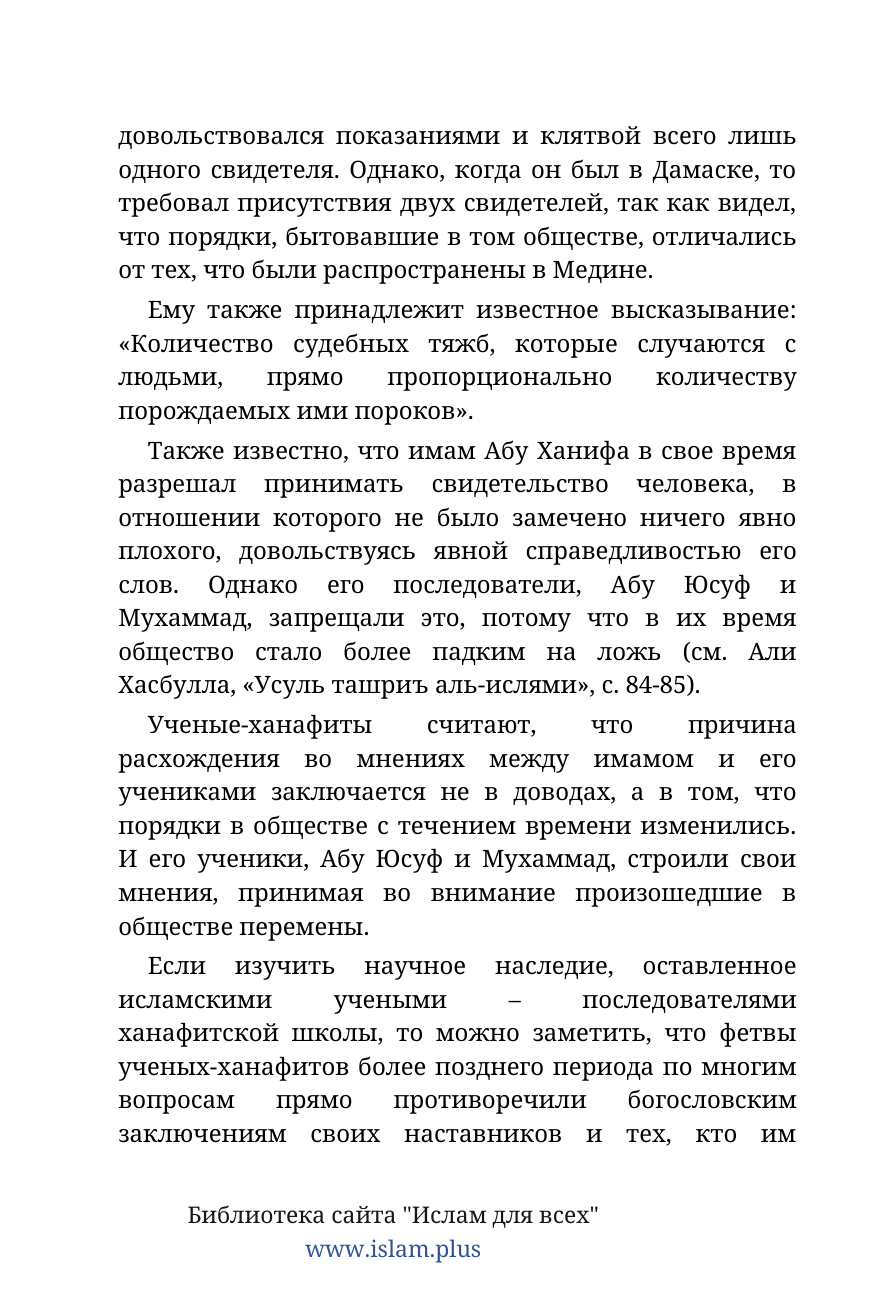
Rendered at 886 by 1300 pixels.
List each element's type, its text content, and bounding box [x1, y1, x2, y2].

list Также известно, что имам Абу Ханифа в свое время разрешал принимать свидетельство человека, в отношении которого не было замечено ничего явно плохого, довольствуясь явной справедливостью его слов. Однако его последователи, Абу Юсуф и Мухаммад, запрещали это, потому что в их время общество стало более падким на ложь (см. Али Хасбулла, «Усуль ташриъ аль-ислями», с. 84-85). [118, 433, 797, 701]
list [118, 119, 797, 286]
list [118, 949, 797, 1149]
list Ему также принадлежит известное высказывание: «Количество судебных тяжб, которые случаются с людьми, прямо пропорционально количеству порождаемых ими пороков». [118, 293, 797, 426]
list Ученые-ханафиты считают, что причина расхождения во мнениях между имамом и его учениками заключается не в доводах, а в том, что порядки в обществе с течением времени изменились. И его ученики, Абу Юсуф и Мухаммад, строили свои мнения, принимая во внимание произошедшие в обществе перемены. [118, 708, 797, 942]
